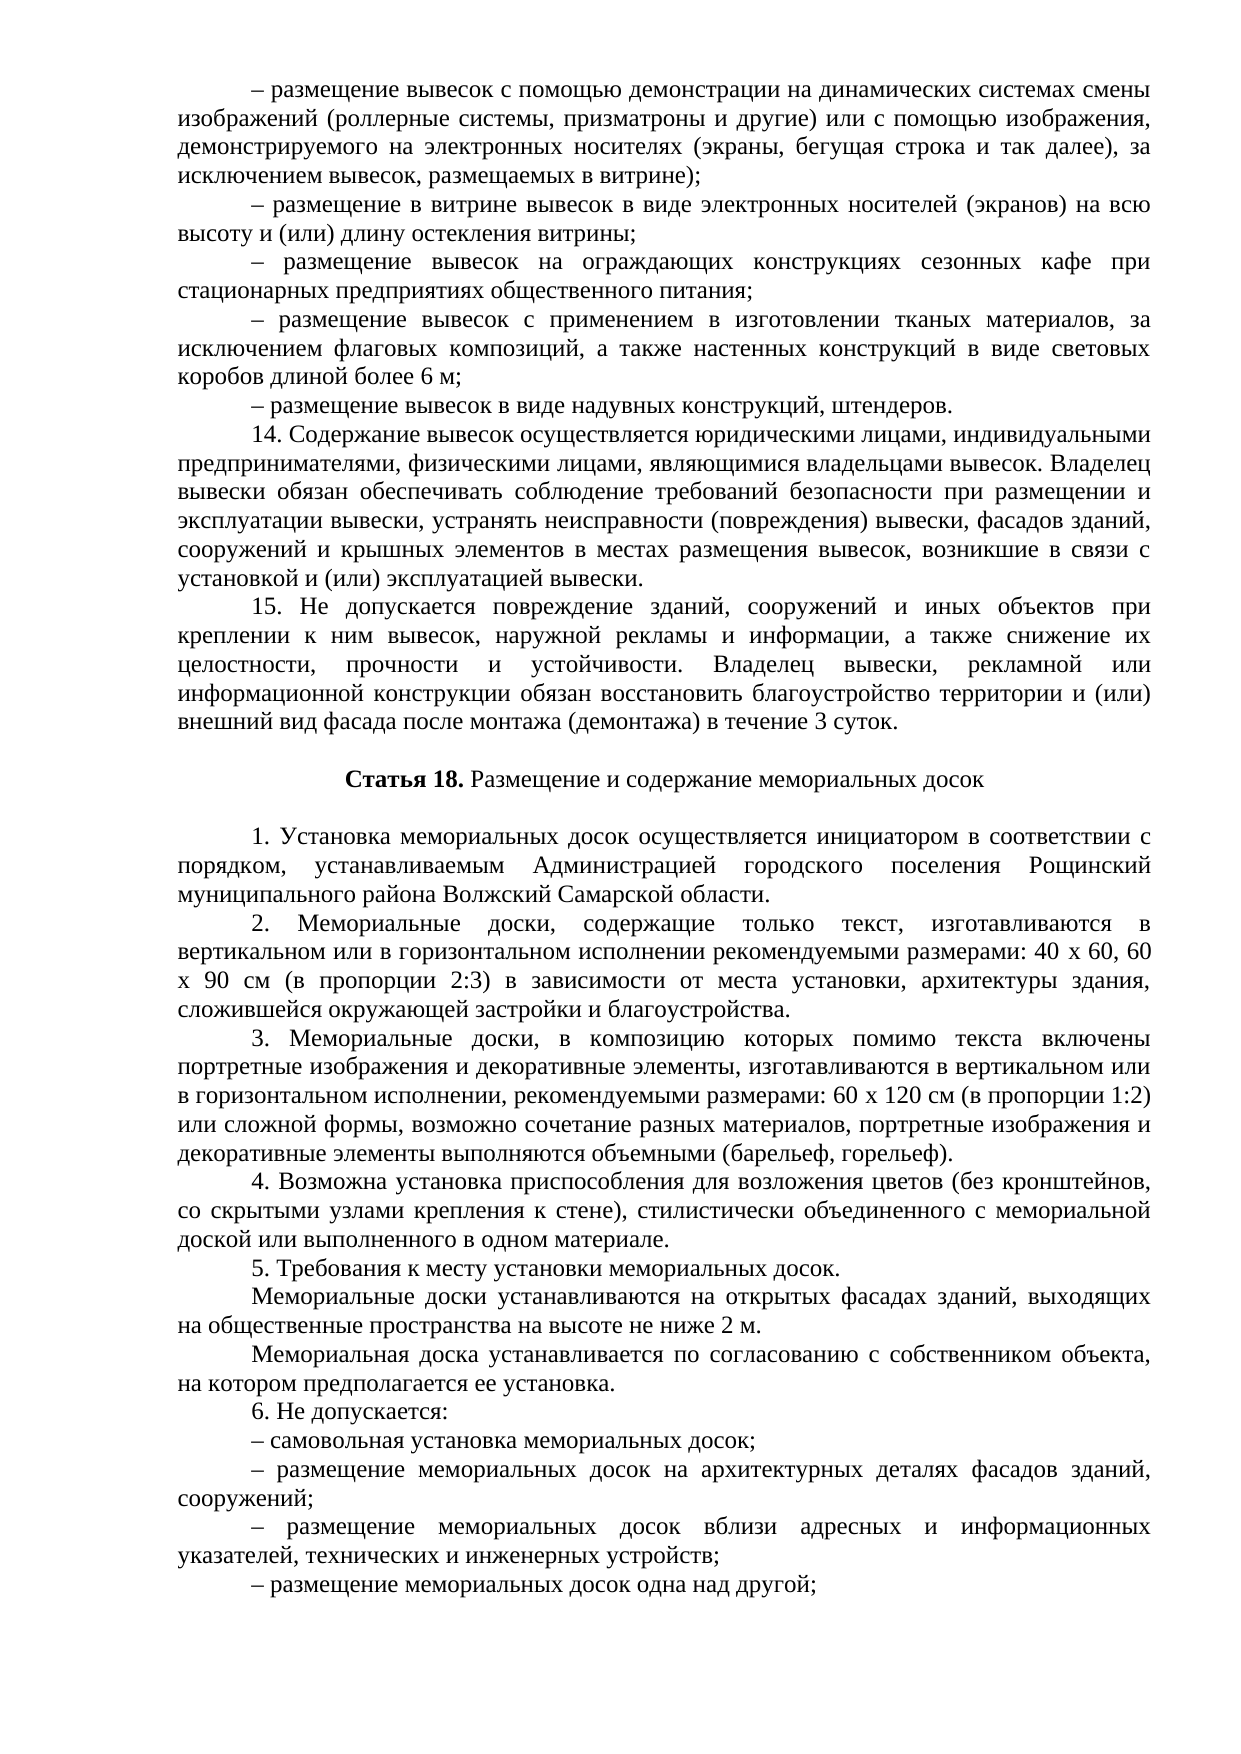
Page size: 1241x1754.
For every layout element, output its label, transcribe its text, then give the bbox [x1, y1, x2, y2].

text 14. Содержание вывесок осуществляется юридическими лицами, индивидуальными предпринимателями, физическими лицами, являющимися владельцами вывесок. Владелец вывески обязан обеспечивать соблюдение требований безопасности при размещении и эксплуатации вывески, устранять неисправности (повреждения) вывески, фасадов зданий, сооружений и крышных элементов в местах размещения вывесок, возникшие в связи с установкой и (или) эксплуатацией вывески. [177, 419, 1152, 591]
text – размещение в витрине вывесок в виде электронных носителей (экранов) на всю высоту и (или) длину остекления витрины; [177, 189, 1152, 246]
text 1. Установка мемориальных досок осуществляется инициатором в соответствии с порядком, устанавливаемым Администрацией городского поселения Рощинский муниципального района Волжский Самарской области. [177, 821, 1152, 908]
text – размещение вывесок с применением в изготовлении тканых материалов, за исключением флаговых композиций, а также настенных конструкций в виде световых коробов длиной более 6 м; [177, 304, 1152, 390]
text – размещение вывесок с помощью демонстрации на динамических системах смены изображений (роллерные системы, призматроны и другие) или с помощью изображения, демонстрируемого на электронных носителях (экраны, бегущая строка и так далее), за исключением вывесок, размещаемых в витрине); [177, 74, 1152, 189]
text Мемориальная доска устанавливается по согласованию с собственником объекта, на котором предполагается ее установка. [177, 1339, 1152, 1396]
text Мемориальные доски устанавливаются на открытых фасадах зданий, выходящих на общественные пространства на высоте не ниже 2 м. [177, 1281, 1152, 1339]
text – размещение вывесок в виде надувных конструкций, штендеров. [177, 390, 1152, 419]
text 4. Возможна установка приспособления для возложения цветов (без кронштейнов, со скрытыми узлами крепления к стене), стилистически объединенного с мемориальной доской или выполненного в одном материале. [177, 1166, 1152, 1253]
text 5. Требования к месту установки мемориальных досок. [177, 1253, 1152, 1281]
text Статья 18. Размещение и содержание мемориальных досок [177, 764, 1152, 793]
text – самовольная установка мемориальных досок; [177, 1425, 1152, 1454]
text 15. Не допускается повреждение зданий, сооружений и иных объектов при креплении к ним вывесок, наружной рекламы и информации, а также снижение их целостности, прочности и устойчивости. Владелец вывески, рекламной или информационной конструкции обязан восстановить благоустройство территории и (или) внешний вид фасада после монтажа (демонтажа) в течение 3 суток. [177, 591, 1152, 735]
text – размещение мемориальных досок вблизи адресных и информационных указателей, технических и инженерных устройств; [177, 1511, 1152, 1569]
text – размещение мемориальных досок одна над другой; [177, 1569, 1152, 1598]
text 3. Мемориальные доски, в композицию которых помимо текста включены портретные изображения и декоративные элементы, изготавливаются в вертикальном или в горизонтальном исполнении, рекомендуемыми размерами: 60 x 120 см (в пропорции 1:2) или сложной формы, возможно сочетание разных материалов, портретные изображения и декоративные элементы выполняются объемными (барельеф, горельеф). [177, 1023, 1152, 1166]
text – размещение мемориальных досок на архитектурных деталях фасадов зданий, сооружений; [177, 1454, 1152, 1511]
text 6. Не допускается: [177, 1396, 1152, 1425]
text – размещение вывесок на ограждающих конструкциях сезонных кафе при стационарных предприятиях общественного питания; [177, 246, 1152, 304]
text 2. Мемориальные доски, содержащие только текст, изготавливаются в вертикальном или в горизонтальном исполнении рекомендуемыми размерами: 40 x 60, 60 x 90 см (в пропорции 2:3) в зависимости от места установки, архитектуры здания, сложившейся окружающей застройки и благоустройства. [177, 908, 1152, 1023]
